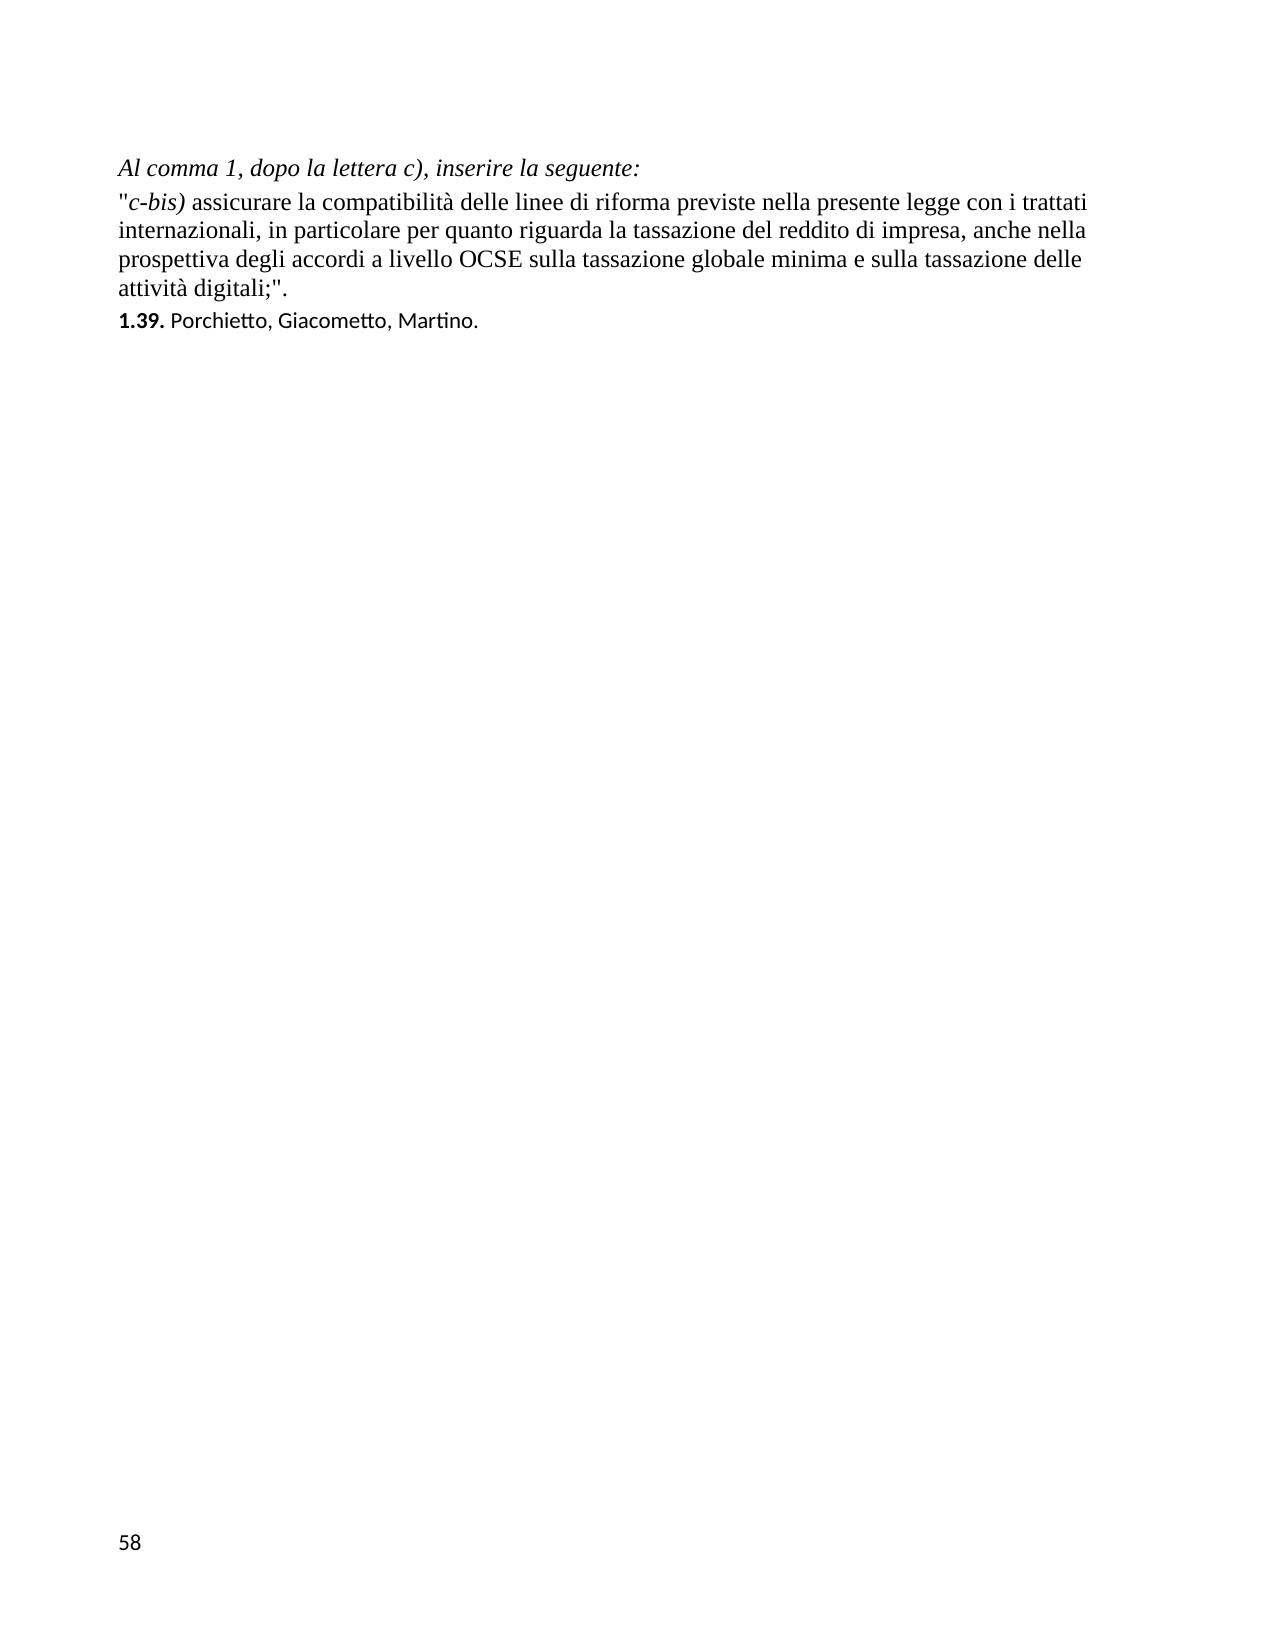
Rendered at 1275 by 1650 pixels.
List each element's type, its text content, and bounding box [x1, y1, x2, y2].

text "c-bis) assicurare la compatibilità delle linee di riforma previste nella presente legge con i trattati internazionali, in particolare per quanto riguarda la tassazione del reddito di impresa, anche nella prospettiva degli accordi a livello OCSE sulla tassazione globale minima e sulla tassazione delle attività digitali;". [118, 187, 1157, 302]
text 1.39. Porchietto, Giacometto, Martino. [118, 307, 1157, 335]
text Al comma 1, dopo la lettera c), inserire la seguente: [118, 153, 1157, 181]
